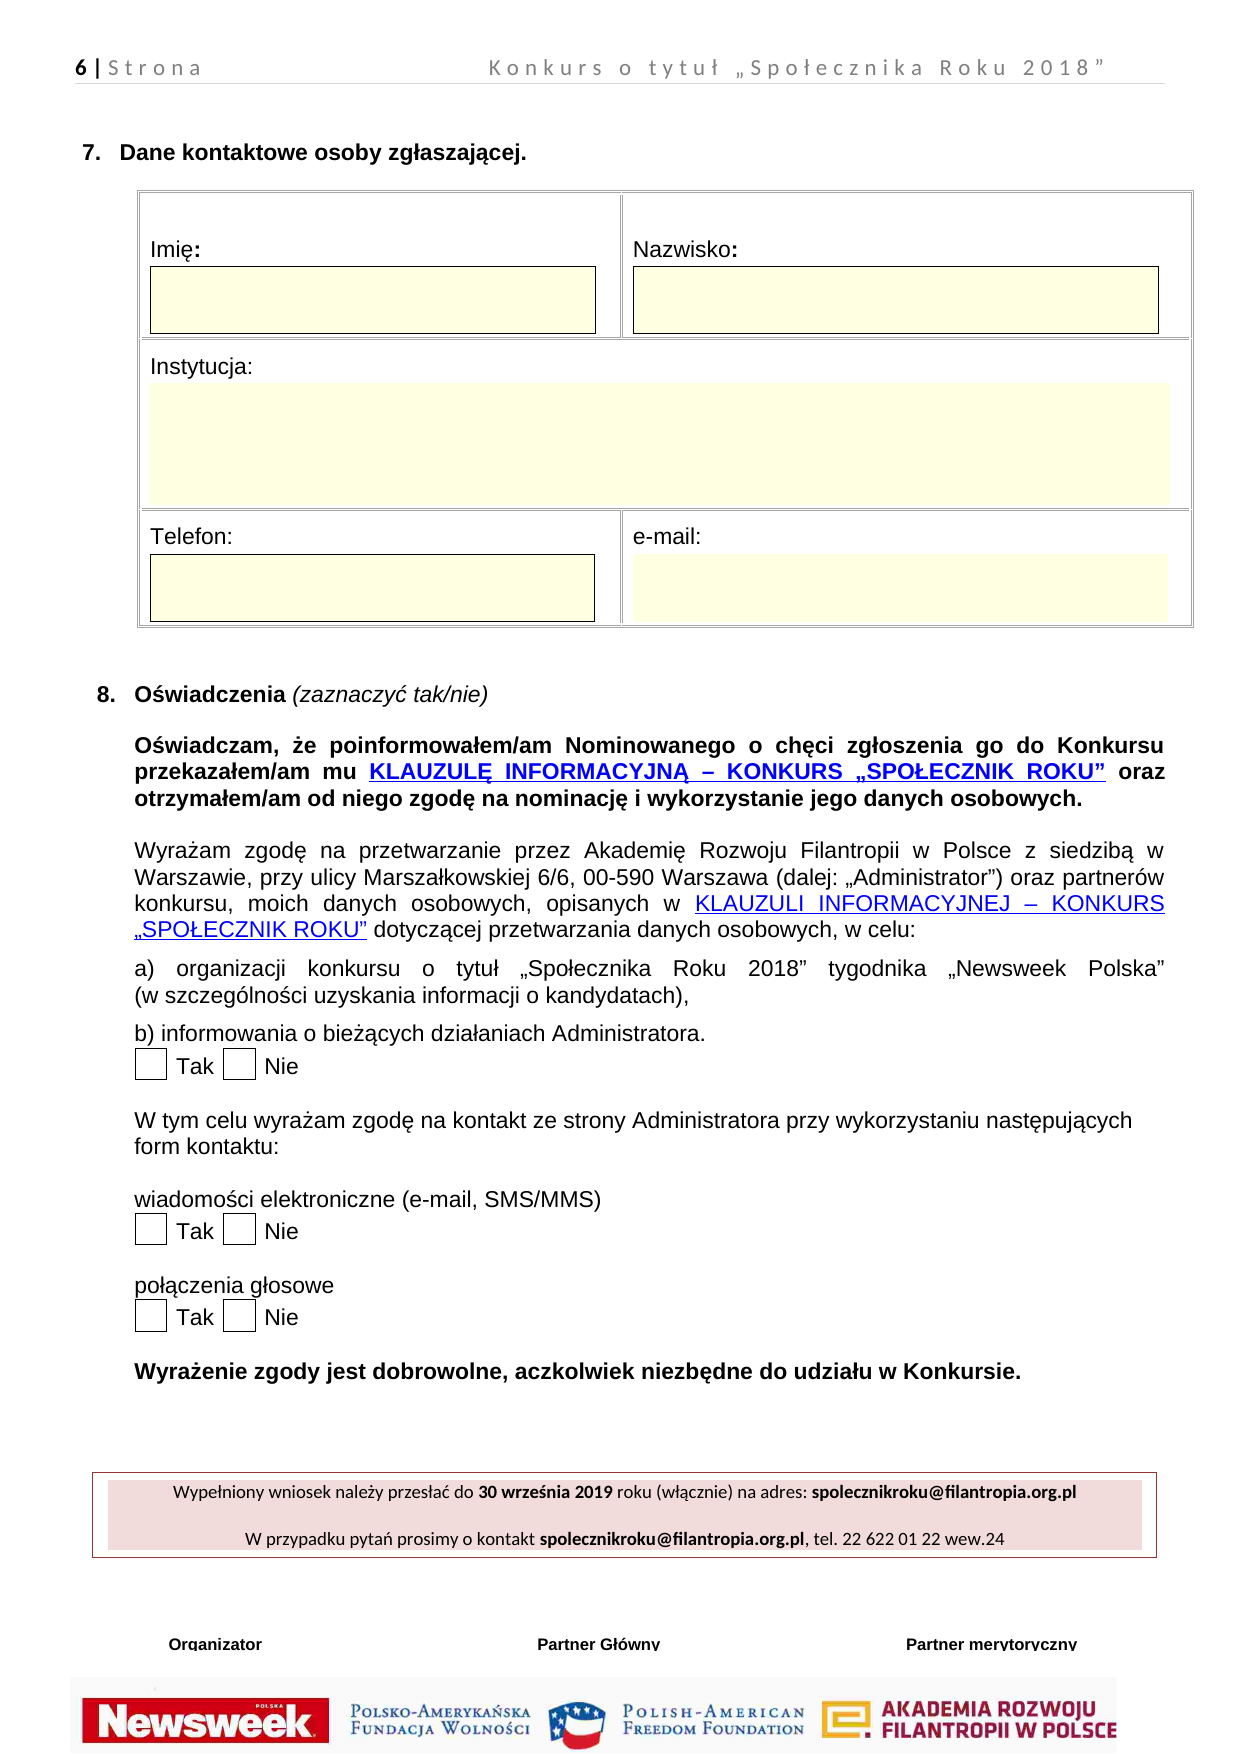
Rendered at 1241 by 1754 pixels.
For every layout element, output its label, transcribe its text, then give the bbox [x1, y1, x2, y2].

table_cell Telefon: [140, 508, 621, 625]
table_header Imię: [140, 193, 621, 337]
text połączenia głosowe [134, 1272, 1165, 1298]
text Oświadczam, że poinformowałem/am Nominowanego o chęci zgłoszenia go do Konkursu przekazałem/am mu KLAUZULĘ INFORMACYJNĄ – KONKURS „SPOŁECZNIK ROKU” oraz otrzymałem/am od niego zgodę na nominację i wykorzystanie jego danych osobowych. [134, 732, 1165, 811]
text wiadomości elektroniczne (e-mail, SMS/MMS) [134, 1186, 1165, 1212]
text b) informowania o bieżących działaniach Administratora. [134, 1020, 1165, 1047]
text Wyrażam zgodę na przetwarzanie przez Akademię Rozwoju Filantropii w Polsce z siedzibą w Warszawie, przy ulicy Marszałkowskiej 6/6, 00-590 Warszawa (dalej: „Administrator”) oraz partnerów konkursu, moich danych osobowych, opisanych w KLAUZULI INFORMACYJNEJ – KONKURS „SPOŁECZNIK ROKU” dotyczącej przetwarzania danych osobowych, w celu: [134, 837, 1165, 943]
list Dane kontaktowe osoby zgłaszającej. [82, 139, 1165, 165]
text Tak Nie [134, 1047, 1165, 1080]
table_header Nazwisko: [621, 193, 1191, 337]
text Tak Nie [134, 1212, 1165, 1246]
text Wyrażenie zgody jest dobrowolne, aczkolwiek niezbędne do udziału w Konkursie. [134, 1358, 1165, 1384]
text a) organizacji konkursu o tytuł „Społecznika Roku 2018” tygodnika „Newsweek Polska” (w szczególności uzyskania informacji o kandydatach), [134, 955, 1165, 1008]
picture [69, 1677, 1116, 1753]
text W tym celu wyrażam zgodę na kontakt ze strony Administratora przy wykorzystaniu następujących form kontaktu: [134, 1107, 1165, 1159]
table_cell Instytucja: [139, 337, 1192, 508]
table_cell e-mail: [621, 508, 1191, 625]
text Tak Nie [134, 1298, 1165, 1332]
list Oświadczenia (zaznaczyć tak/nie) [97, 681, 1165, 707]
